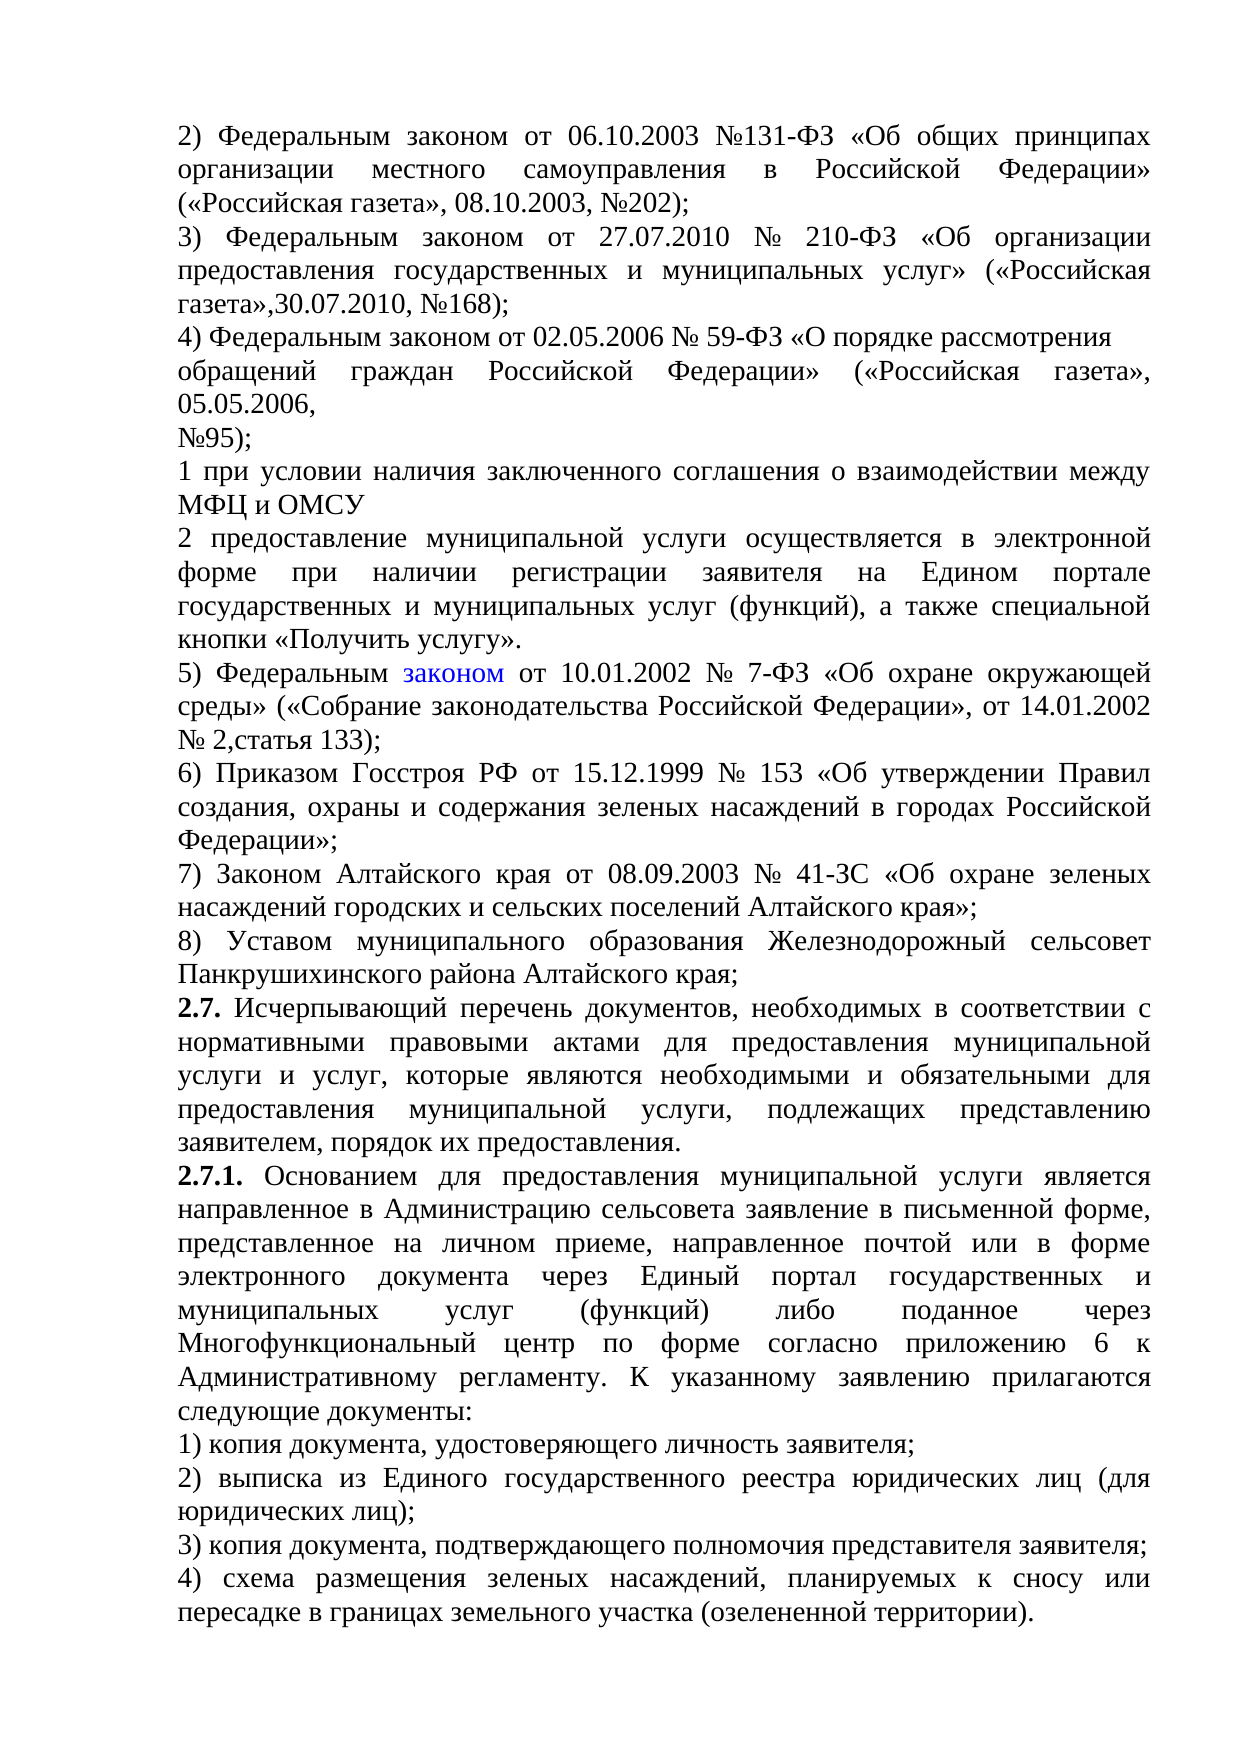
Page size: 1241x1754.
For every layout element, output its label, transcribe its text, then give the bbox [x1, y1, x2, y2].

text 2.7. Исчерпывающий перечень документов, необходимых в соответствии с нормативными правовыми актами для предоставления муниципальной услуги и услуг, которые являются необходимыми и обязательными для предоставления муниципальной услуги, подлежащих представлению заявителем, порядок их предоставления. [177, 990, 1152, 1158]
text 4) Федеральным законом от 02.05.2006 № 59-ФЗ «О порядке рассмотрения [177, 319, 1152, 353]
text 2) выписка из Единого государственного реестра юридических лиц (для юридических лиц); [177, 1460, 1152, 1527]
text 5) Федеральным законом от 10.01.2002 № 7-ФЗ «Об охране окружающей среды» («Собрание законодательства Российской Федерации», от 14.01.2002 № 2,статья 133); [177, 655, 1152, 755]
text 8) Уставом муниципального образования Железнодорожный сельсовет Панкрушихинского района Алтайского края; [177, 923, 1152, 990]
text 4) схема размещения зеленых насаждений, планируемых к сносу или пересадке в границах земельного участка (озелененной территории). [177, 1560, 1152, 1627]
text 2) Федеральным законом от 06.10.2003 №131-ФЗ «Об общих принципах организации местного самоуправления в Российской Федерации» («Российская газета», 08.10.2003, №202); [177, 118, 1152, 219]
text №95); [177, 420, 1152, 453]
text 3) Федеральным законом от 27.07.2010 № 210-ФЗ «Об организации предоставления государственных и муниципальных услуг» («Российская газета»,30.07.2010, №168); [177, 219, 1152, 319]
text 1 при условии наличия заключенного соглашения о взаимодействии между МФЦ и ОМСУ [177, 453, 1152, 521]
text 2 предоставление муниципальной услуги осуществляется в электронной форме при наличии регистрации заявителя на Едином портале государственных и муниципальных услуг (функций), а также специальной кнопки «Получить услугу». [177, 521, 1152, 655]
text 3) копия документа, подтверждающего полномочия представителя заявителя; [177, 1527, 1152, 1560]
text 7) Законом Алтайского края от 08.09.2003 № 41-ЗС «Об охране зеленых насаждений городских и сельских поселений Алтайского края»; [177, 856, 1152, 923]
text 1) копия документа, удостоверяющего личность заявителя; [177, 1426, 1152, 1460]
text 2.7.1. Основанием для предоставления муниципальной услуги является направленное в Администрацию сельсовета заявление в письменной форме, представленное на личном приеме, направленное почтой или в форме электронного документа через Единый портал государственных и муниципальных услуг (функций) либо поданное через Многофункциональный центр по форме согласно приложению 6 к Административному регламенту. К указанному заявлению прилагаются следующие документы: [177, 1158, 1152, 1426]
text обращений граждан Российской Федерации» («Российская газета», 05.05.2006, [177, 353, 1152, 420]
text 6) Приказом Госстроя РФ от 15.12.1999 № 153 «Об утверждении Правил создания, охраны и содержания зеленых насаждений в городах Российской Федерации»; [177, 755, 1152, 856]
